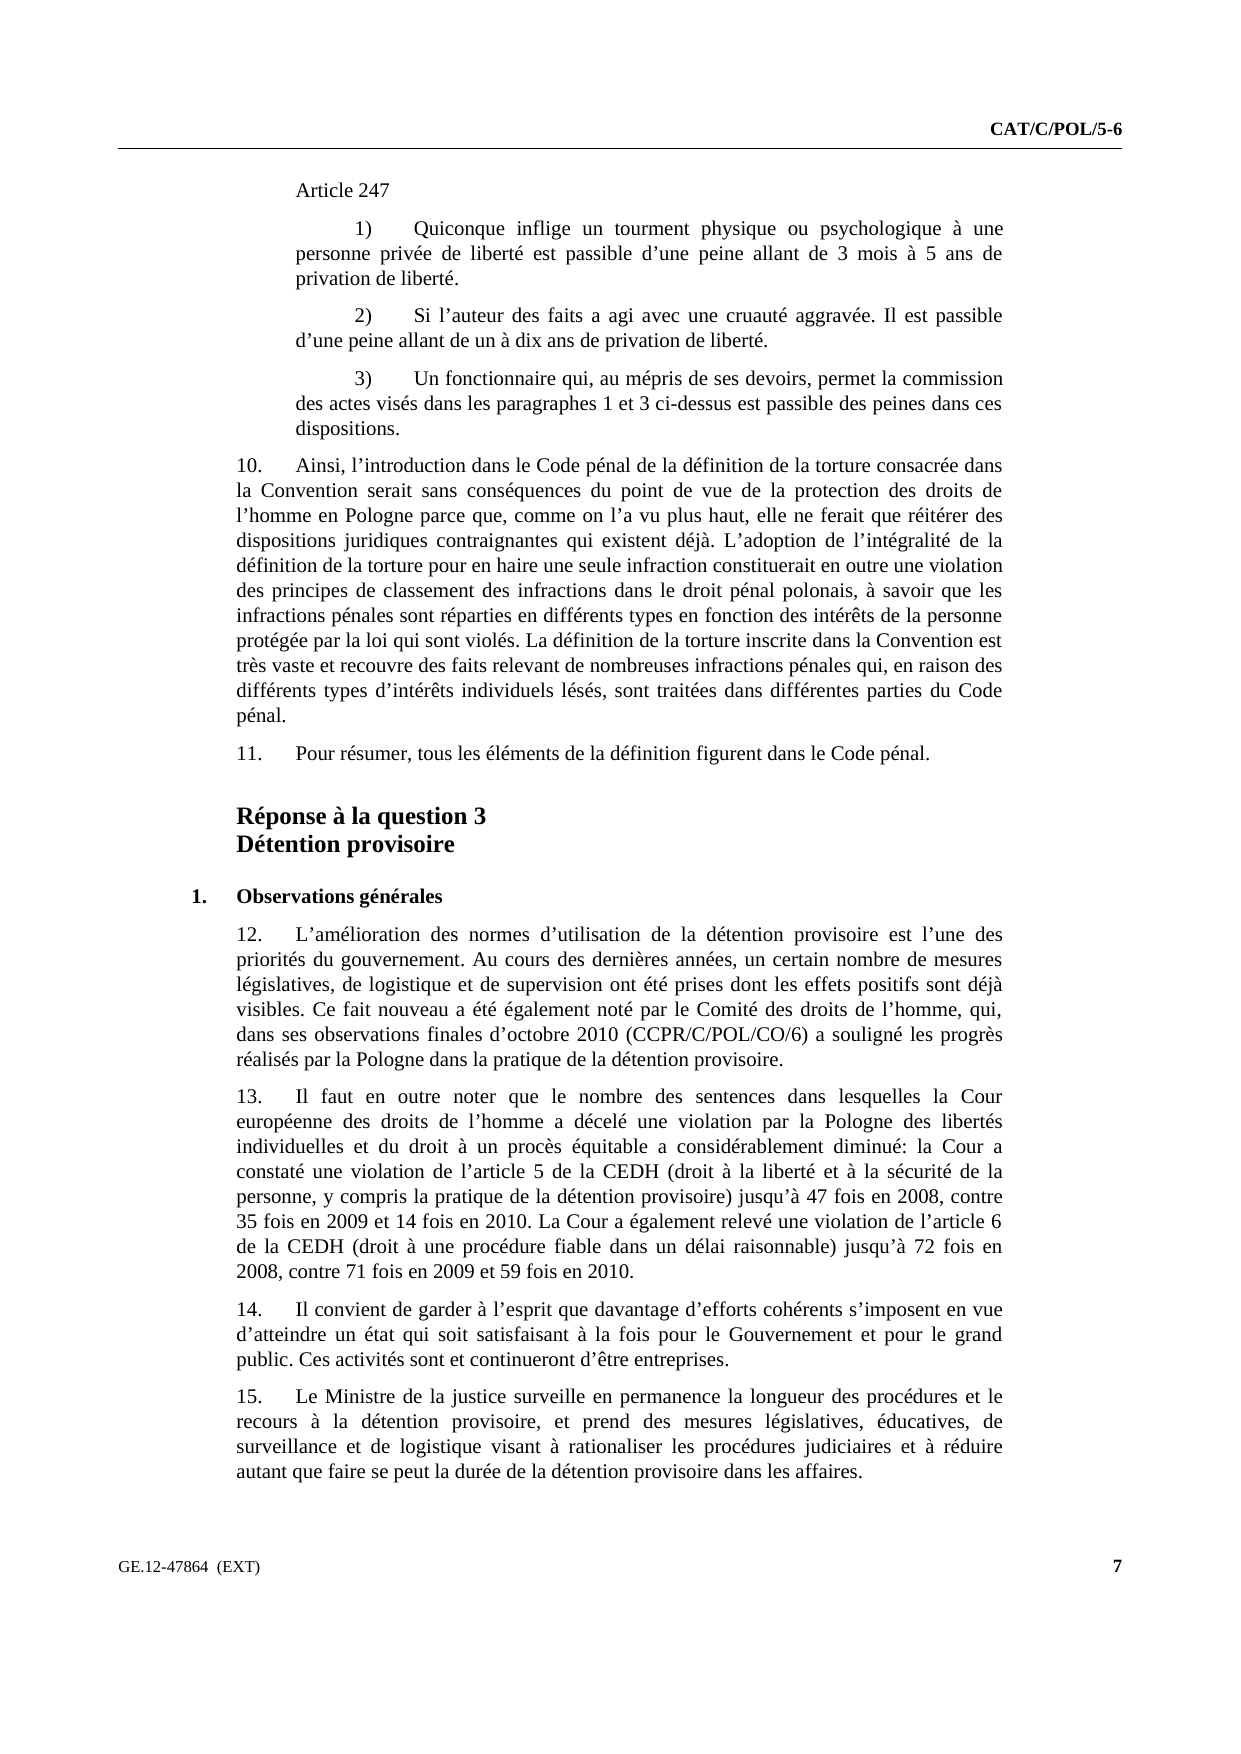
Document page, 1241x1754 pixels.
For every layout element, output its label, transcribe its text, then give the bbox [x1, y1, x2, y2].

text 3) Un fonctionnaire qui, au mépris de ses devoirs, permet la commission des actes visés dans les paragraphes 1 et 3 ci-dessus est passible des peines dans ces dispositions. [295, 365, 1004, 440]
text 2) Si l’auteur des faits a agi avec une cruauté aggravée. Il est passible d’une peine allant de un à dix ans de privation de liberté. [295, 302, 1004, 352]
text 13. Il faut en outre noter que le nombre des sentences dans lesquelles la Cour européenne des droits de l’homme a décelé une violation par la Pologne des libertés individuelles et du droit à un procès équitable a considérablement diminué: la Cour a constaté une violation de l’article 5 de la CEDH (droit à la liberté et à la sécurité de la personne, y compris la pratique de la détention provisoire) jusqu’à 47 fois en 2008, contre 35 fois en 2009 et 14 fois en 2010. La Cour a également relevé une violation de l’article 6 de la CEDH (droit à une procédure fiable dans un délai raisonnable) jusqu’à 72 fois en 2008, contre 71 fois en 2009 et 59 fois en 2010. [236, 1083, 1004, 1283]
text 11. Pour résumer, tous les éléments de la définition figurent dans le Code pénal. [236, 740, 1004, 765]
text 10. Ainsi, l’introduction dans le Code pénal de la définition de la torture consacrée dans la Convention serait sans conséquences du point de vue de la protection des droits de l’homme en Pologne parce que, comme on l’a vu plus haut, elle ne ferait que réitérer des dispositions juridiques contraignantes qui existent déjà. L’adoption de l’intégralité de la définition de la torture pour en haire une seule infraction constituerait en outre une violation des principes de classement des infractions dans le droit pénal polonais, à savoir que les infractions pénales sont réparties en différents types en fonction des intérêts de la personne protégée par la loi qui sont violés. La définition de la torture inscrite dans la Convention est très vaste et recouvre des faits relevant de nombreuses infractions pénales qui, en raison des différents types d’intérêts individuels lésés, sont traitées dans différentes parties du Code pénal. [236, 452, 1004, 727]
text Article 247 [177, 177, 1004, 202]
text 14. Il convient de garder à l’esprit que davantage d’efforts cohérents s’imposent en vue d’atteindre un état qui soit satisfaisant à la fois pour le Gouvernement et pour le grand public. Ces activités sont et continueront d’être entreprises. [236, 1296, 1004, 1371]
text Réponse à la question 3 Détention provisoire [118, 802, 1004, 858]
text 15. Le Ministre de la justice surveille en permanence la longueur des procédures et le recours à la détention provisoire, et prend des mesures législatives, éducatives, de surveillance et de logistique visant à rationaliser les procédures judiciaires et à réduire autant que faire se peut la durée de la détention provisoire dans les affaires. [236, 1383, 1004, 1483]
text 1. Observations générales [118, 883, 1004, 908]
text 1) Quiconque inflige un tourment physique ou psychologique à une personne privée de liberté est passible d’une peine allant de 3 mois à 5 ans de privation de liberté. [295, 215, 1004, 290]
text 12. L’amélioration des normes d’utilisation de la détention provisoire est l’une des priorités du gouvernement. Au cours des dernières années, un certain nombre de mesures législatives, de logistique et de supervision ont été prises dont les effets positifs sont déjà visibles. Ce fait nouveau a été également noté par le Comité des droits de l’homme, qui, dans ses observations finales d’octobre 2010 (CCPR/C/POL/CO/6) a souligné les progrès réalisés par la Pologne dans la pratique de la détention provisoire. [236, 921, 1004, 1071]
